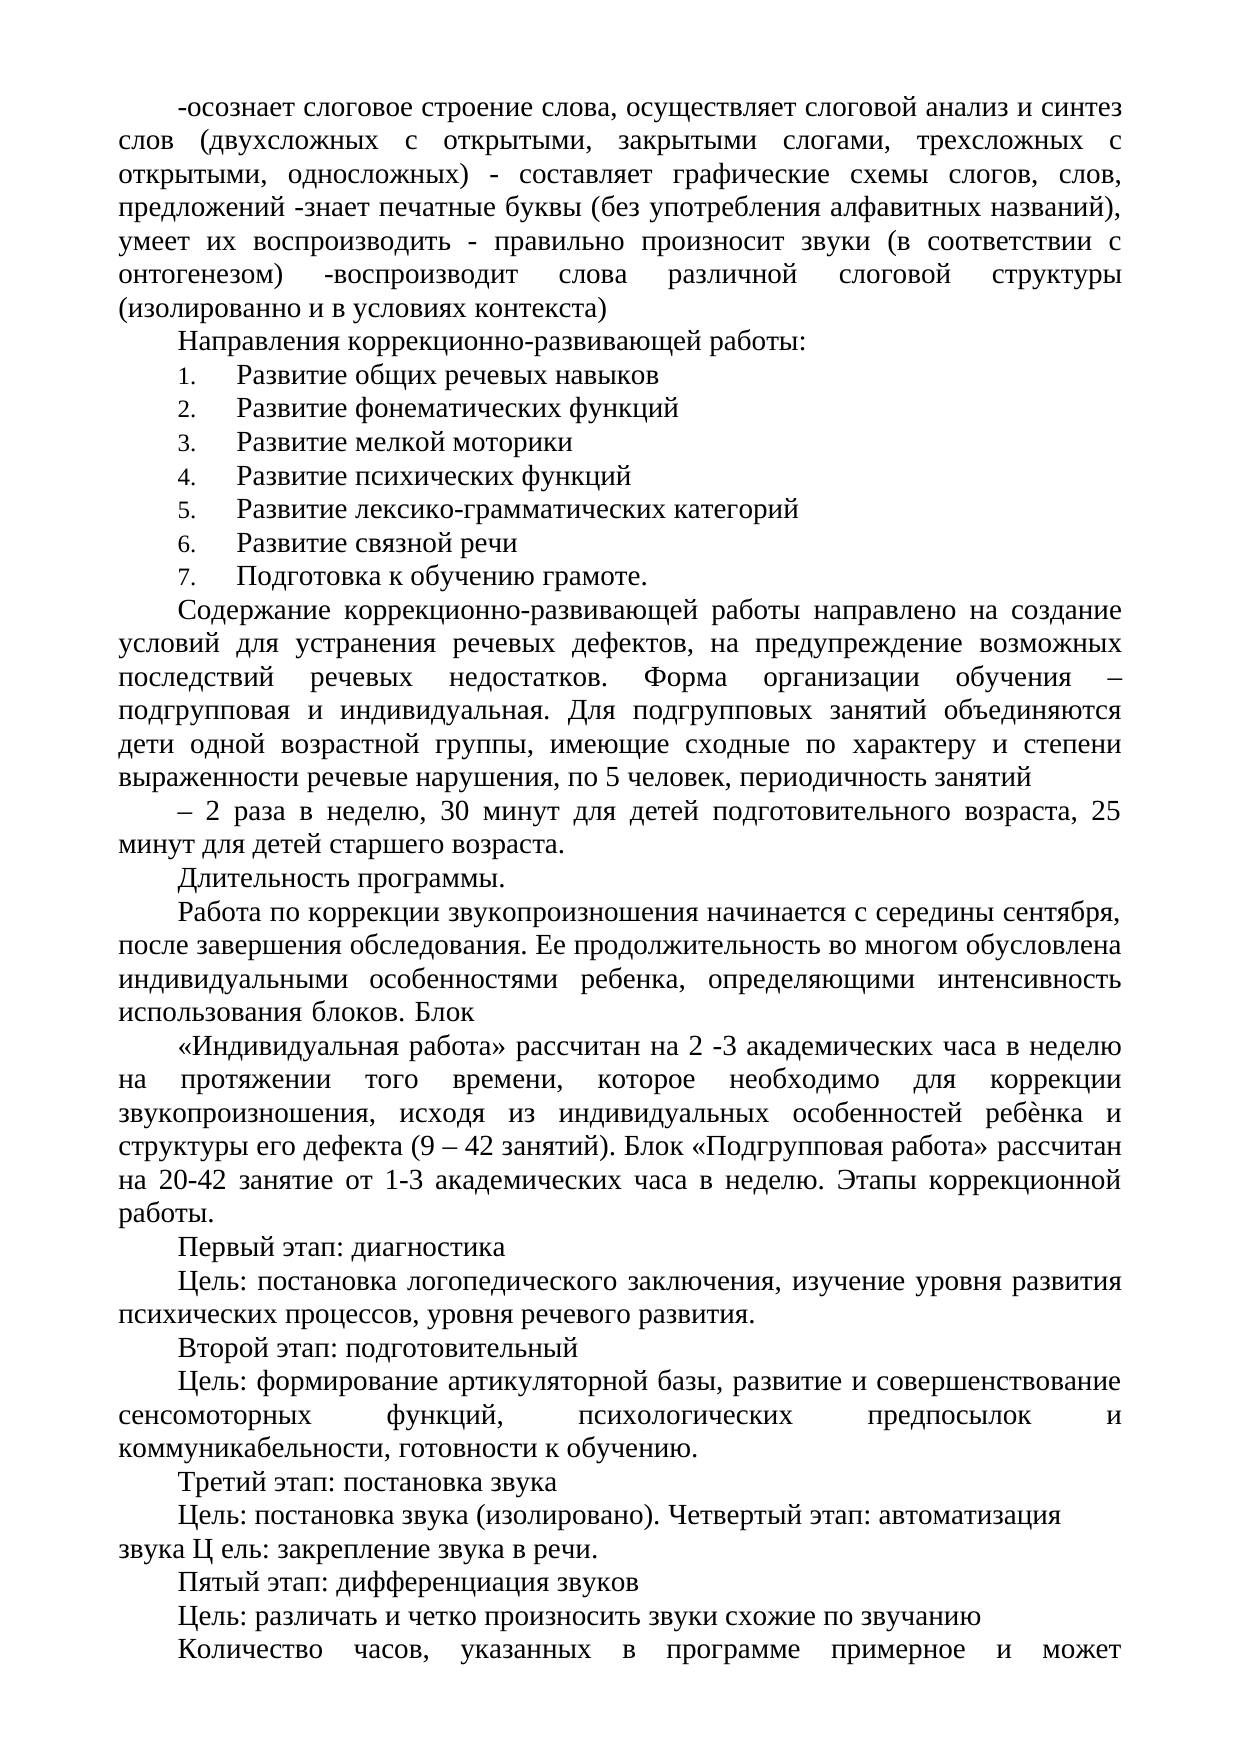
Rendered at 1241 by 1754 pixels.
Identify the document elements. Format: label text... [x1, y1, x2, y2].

text Направления коррекционно-развивающей работы: [118, 323, 1122, 357]
list Развитие психических функций [118, 458, 1122, 491]
text -осознает слоговое строение слова, осуществляет слоговой анализ и синтез слов (двухсложных с открытыми, закрытыми слогами, трехсложных с открытыми, односложных) - составляет графические схемы слогов, слов, предложений -знает печатные буквы (без употребления алфавитных названий), умеет их воспроизводить - правильно произносит звуки (в соответствии с онтогенезом) -воспроизводит слова различной слоговой структуры (изолированно и в условиях контекста) [118, 89, 1122, 323]
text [118, 1632, 1122, 1665]
list Подготовка к обучению грамоте. [118, 558, 1122, 592]
text Цель: постановка звука (изолировано). Четвертый этап: автоматизация звука Ц ель: закрепление звука в речи. [118, 1497, 1122, 1564]
list Развитие связной речи [118, 525, 1122, 558]
text Второй этап: подготовительный [118, 1330, 1122, 1363]
text «Индивидуальная работа» рассчитан на 2 -3 академических часа в неделю на протяжении того времени, которое необходимо для коррекции звукопроизношения, исходя из индивидуальных особенностей ребѐнка и структуры его дефекта (9 – 42 занятий). Блок «Подгрупповая работа» рассчитан на 20-42 занятие от 1-3 академических часа в неделю. Этапы коррекционной работы. [118, 1028, 1122, 1229]
list Развитие фонематических функций [118, 391, 1122, 424]
text Цель: формирование артикуляторной базы, развитие и совершенствование сенсомоторных функций, психологических предпосылок и коммуникабельности, готовности к обучению. [118, 1363, 1122, 1464]
list Развитие лексико-грамматических категорий [118, 491, 1122, 525]
text Пятый этап: дифференциация звуков [118, 1564, 1122, 1598]
text Работа по коррекции звукопроизношения начинается с середины сентября, после завершения обследования. Ее продолжительность во многом обусловлена индивидуальными особенностями ребенка, определяющими интенсивность использования блоков. Блок [118, 894, 1122, 1028]
text Длительность программы. [118, 860, 1122, 894]
text – 2 раза в неделю, 30 минут для детей подготовительного возраста, 25 минут для детей старшего возраста. [118, 793, 1122, 860]
list Развитие общих речевых навыков [118, 357, 1122, 391]
text Цель: различать и четко произносить звуки схожие по звучанию [118, 1598, 1122, 1632]
text Цель: постановка логопедического заключения, изучение уровня развития психических процессов, уровня речевого развития. [118, 1263, 1122, 1330]
text Третий этап: постановка звука [118, 1464, 1122, 1497]
text Первый этап: диагностика [118, 1229, 1122, 1263]
text Содержание коррекционно-развивающей работы направлено на создание условий для устранения речевых дефектов, на предупреждение возможных последствий речевых недостатков. Форма организации обучения – подгрупповая и индивидуальная. Для подгрупповых занятий объединяются дети одной возрастной группы, имеющие сходные по характеру и степени выраженности речевые нарушения, по 5 человек, периодичность занятий [118, 592, 1122, 793]
list Развитие мелкой моторики [118, 424, 1122, 458]
